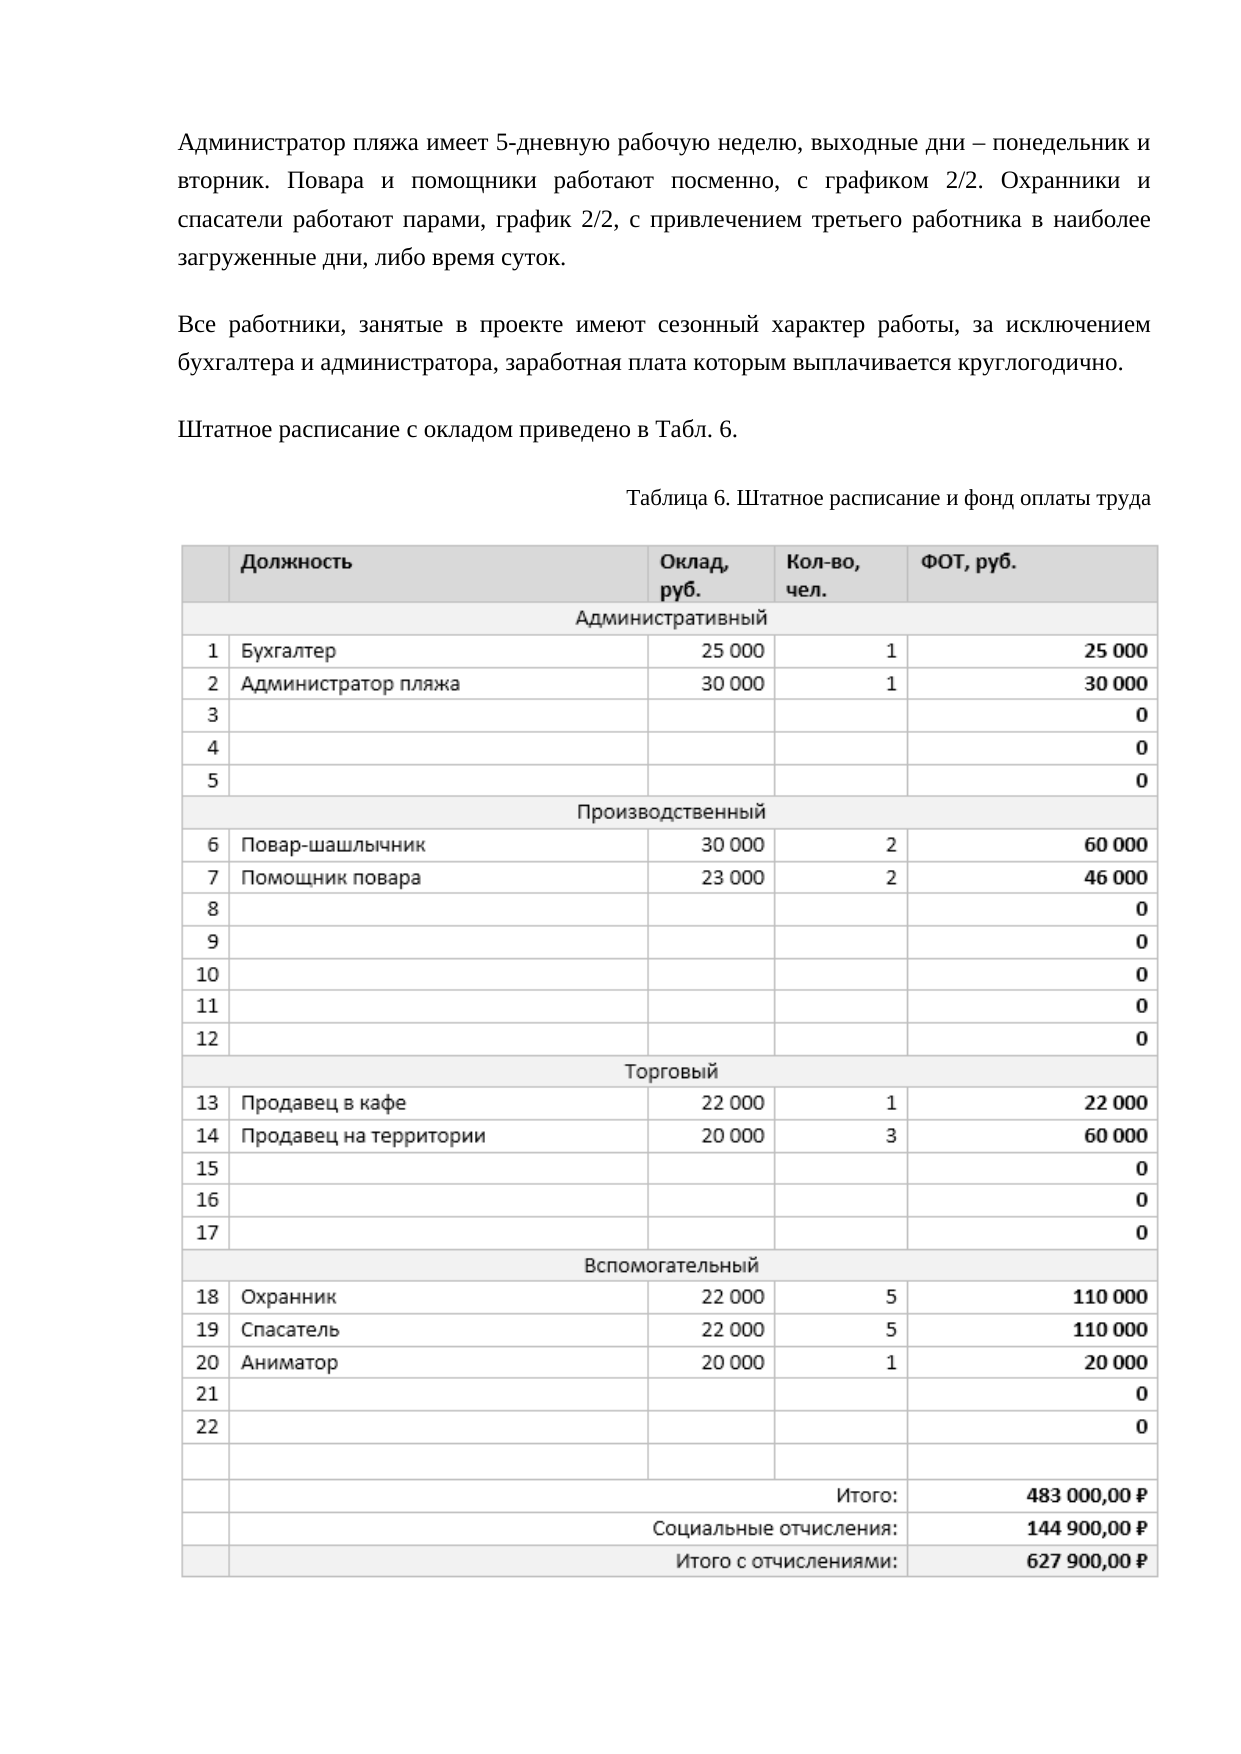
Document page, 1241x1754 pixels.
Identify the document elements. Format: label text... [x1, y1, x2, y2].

picture [177, 539, 1165, 1587]
text Таблица 6. Штатное расписание и фонд оплаты труда [177, 472, 1152, 511]
text Штатное расписание с окладом приведено в Табл. 6. [177, 405, 1152, 443]
text Администратор пляжа имеет 5-дневную рабочую неделю, выходные дни – понедельник и вторник. Повара и помощники работают посменно, с графиком 2/2. Охранники и спасатели работают парами, график 2/2, с привлечением третьего работника в наиболее загруженные дни, либо время суток. [177, 118, 1152, 271]
text Все работники, занятые в проекте имеют сезонный характер работы, за исключением бухгалтера и администратора, заработная плата которым выплачивается круглогодично. [177, 300, 1152, 376]
